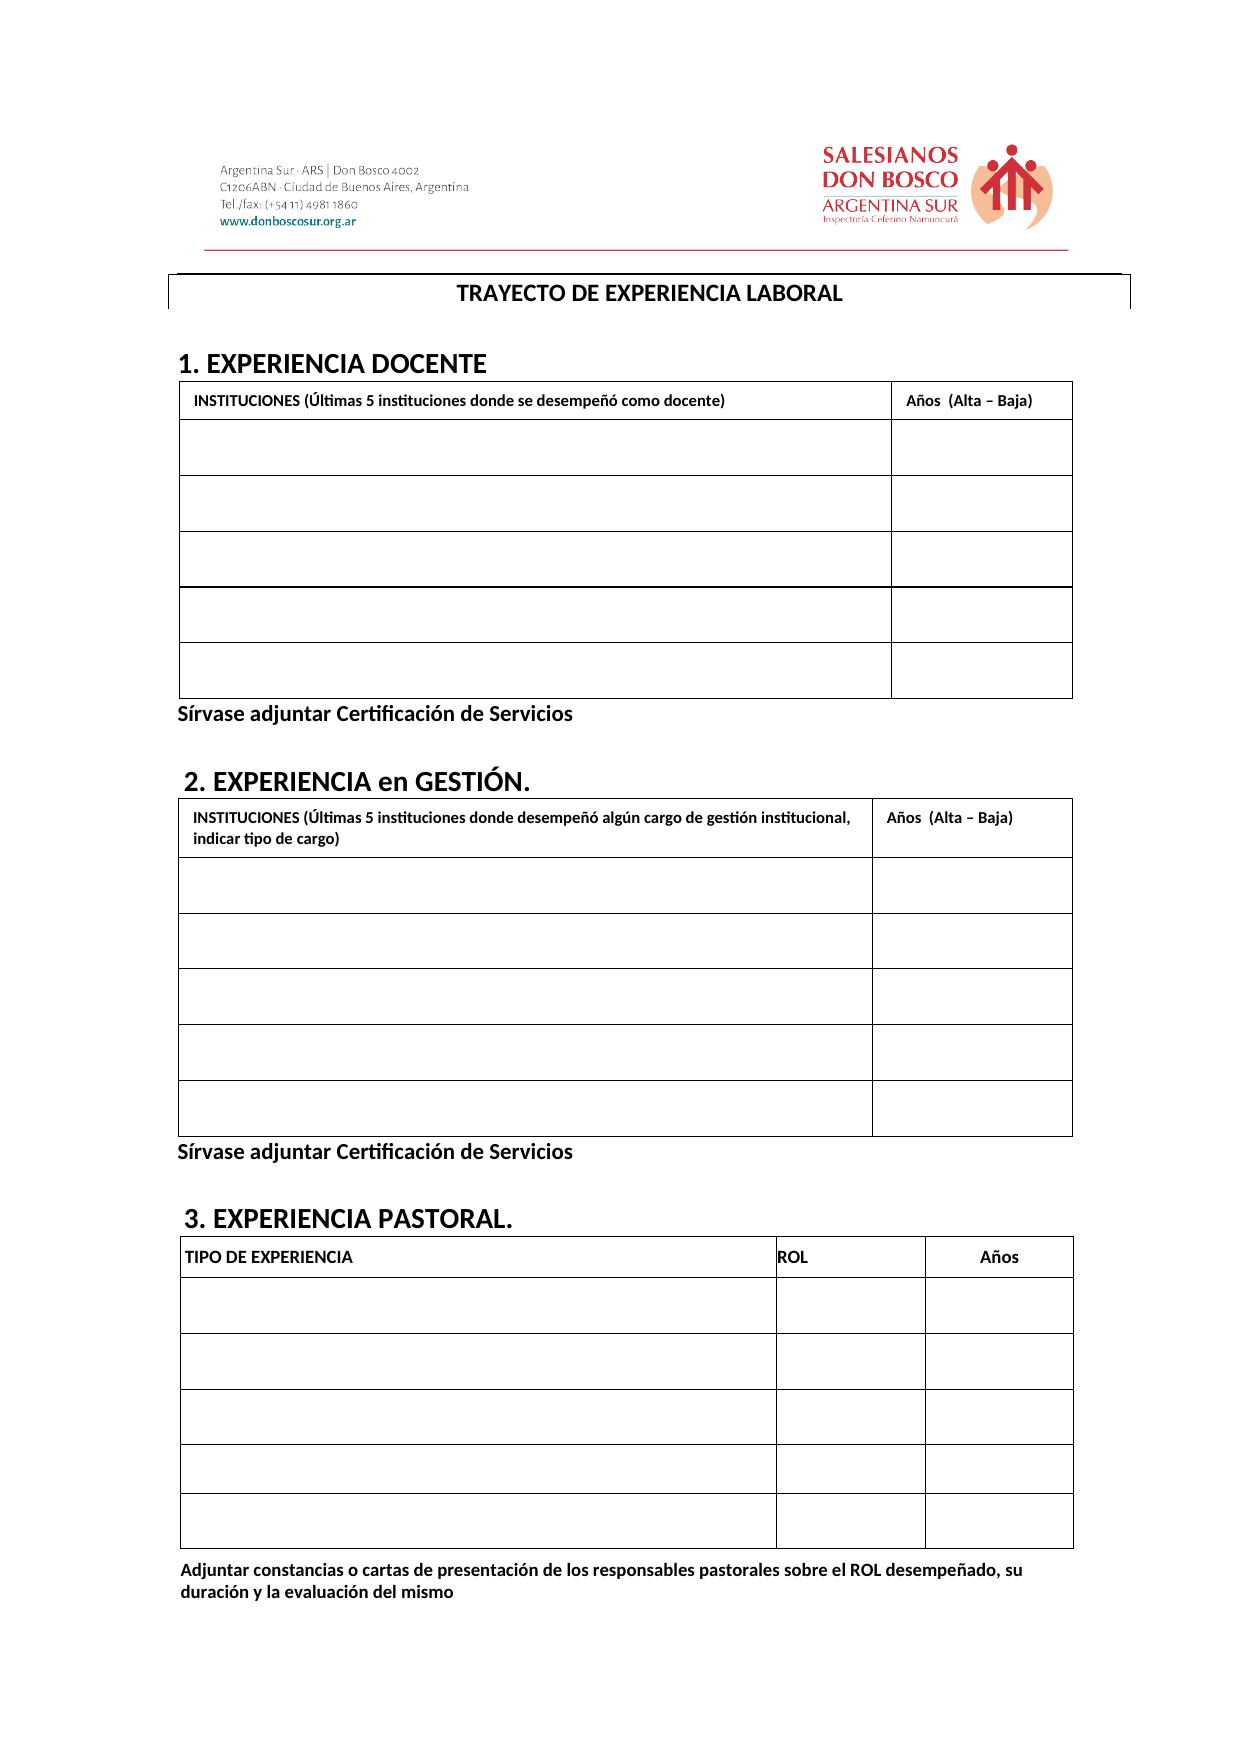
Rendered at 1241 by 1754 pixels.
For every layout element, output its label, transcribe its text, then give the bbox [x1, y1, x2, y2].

table_cell [777, 1494, 925, 1548]
table_header TIPO DE EXPERIENCIA [181, 1237, 776, 1277]
table_cell [926, 1334, 1073, 1388]
table_cell [892, 476, 1072, 531]
table_cell [892, 588, 1072, 642]
table_cell [892, 420, 1072, 475]
table_cell [181, 1494, 776, 1548]
text TRAYECTO DE EXPERIENCIA LABORAL [169, 275, 1130, 309]
table_header Años (Alta – Baja) [873, 799, 1072, 857]
table_cell [926, 1445, 1073, 1492]
table_cell [873, 969, 1072, 1024]
table_cell [926, 1390, 1073, 1444]
table_cell [777, 1278, 925, 1333]
table_header INSTITUCIONES (Últimas 5 instituciones donde se desempeñó como docente) [180, 382, 891, 419]
table_cell [180, 420, 891, 475]
table_cell [179, 1025, 872, 1080]
table_cell [777, 1390, 925, 1444]
table_cell [926, 1278, 1073, 1333]
table_header INSTITUCIONES (Últimas 5 instituciones donde desempeñó algún cargo de gestión institucional, indicar tipo de cargo) [179, 799, 872, 857]
table_cell [179, 969, 872, 1024]
table_cell [179, 858, 872, 912]
table_header ROL [777, 1237, 925, 1277]
table_cell [892, 643, 1072, 698]
text Sírvase adjuntar Certificación de Servicios [177, 699, 1122, 727]
text Sírvase adjuntar Certificación de Servicios [177, 1137, 1122, 1165]
table_cell [873, 1025, 1072, 1080]
table_cell [179, 1081, 872, 1136]
table_cell [892, 532, 1072, 586]
table_cell [180, 532, 891, 586]
table_cell [180, 588, 891, 642]
table_header Años [926, 1237, 1073, 1277]
table_cell Adjuntar constancias o cartas de presentación de los responsables pastorales sobre el ROL desempeñado, su duración y la evaluación del mismo [180, 1549, 1073, 1612]
table_cell [873, 914, 1072, 968]
table_cell [181, 1445, 776, 1492]
table_cell [181, 1278, 776, 1333]
table_cell [181, 1390, 776, 1444]
picture [177, 104, 1097, 271]
table_cell [873, 1081, 1072, 1136]
table_header Años (Alta – Baja) [892, 382, 1072, 419]
table_cell [926, 1494, 1073, 1548]
table_cell [873, 858, 1072, 912]
table_cell [777, 1445, 925, 1492]
table_cell [777, 1334, 925, 1388]
text 2. EXPERIENCIA en GESTIÓN. [177, 763, 1122, 798]
table_cell [180, 476, 891, 531]
table_cell [181, 1334, 776, 1388]
table_cell [180, 643, 891, 698]
text 1. EXPERIENCIA DOCENTE [177, 345, 1122, 381]
table_cell [179, 914, 872, 968]
text 3. EXPERIENCIA PASTORAL. [177, 1201, 1122, 1236]
